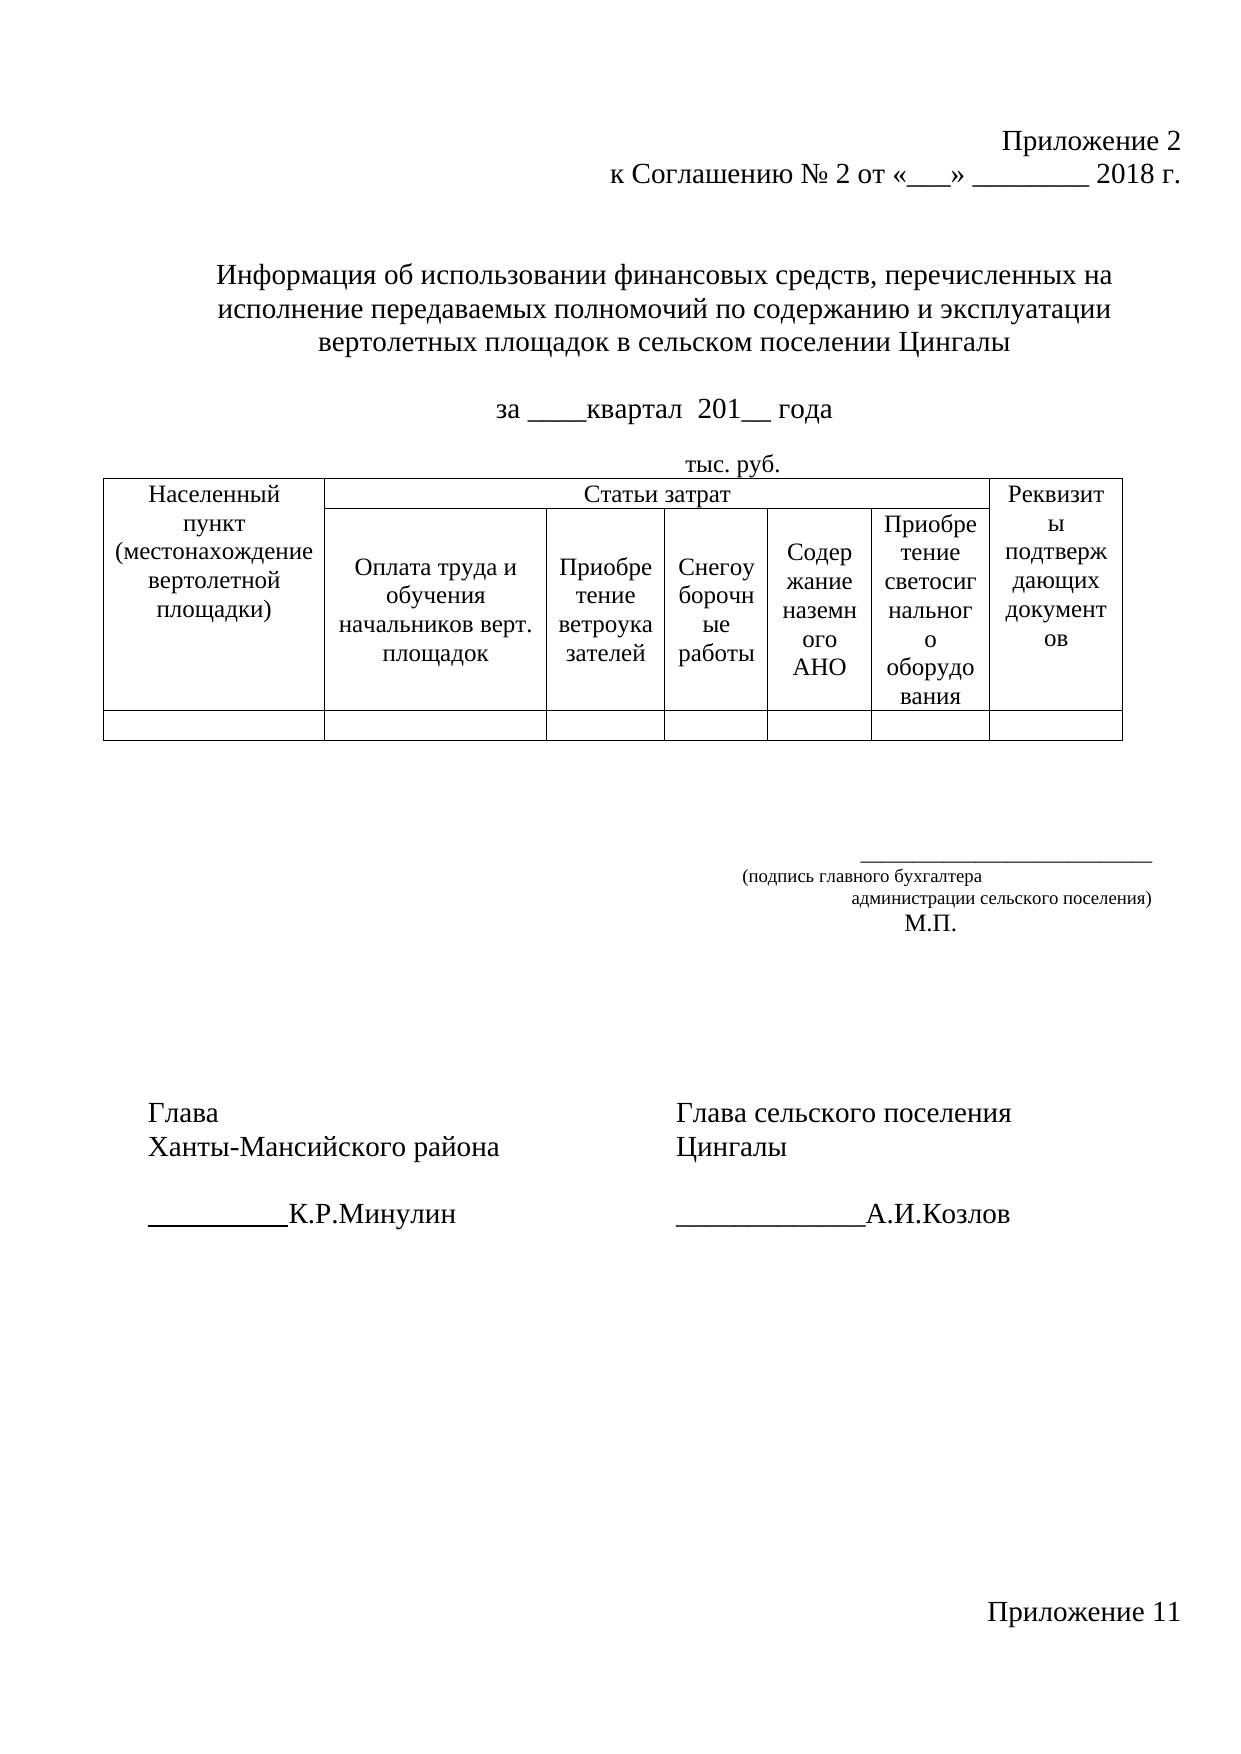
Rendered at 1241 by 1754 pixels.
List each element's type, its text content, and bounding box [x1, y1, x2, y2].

table_cell [768, 711, 871, 740]
table_cell Снегоуборочные работы [665, 509, 767, 710]
text (подпись главного бухгалтера [148, 865, 1152, 887]
table_cell Содержание наземного АНО [768, 509, 871, 710]
table_header Населенный пункт (местонахождение вертолетной площадки) [104, 479, 324, 710]
text к Соглашению № 2 от «___» ________ 2018 г. [148, 157, 1181, 190]
table_header Глава сельского поселения Цингалы _____________А.И.Козлов [665, 1096, 1133, 1230]
table_header Реквизиты подтверждающих документов [990, 479, 1122, 710]
table_cell Оплата труда и обучения начальников верт. площадок [325, 509, 546, 710]
text ____________________________ [148, 841, 1152, 865]
table_cell Приобретение ветроуказателей [547, 509, 664, 710]
table_cell [872, 711, 989, 740]
table_cell [990, 711, 1122, 740]
table_header Статьи затрат [325, 479, 989, 508]
table_cell [104, 711, 324, 740]
text за ____квартал 201__ года [148, 391, 1181, 425]
text Приложение 2 [148, 123, 1181, 157]
text тыс. руб. [148, 449, 1181, 478]
text Приложение 11 [148, 1594, 1181, 1627]
table_cell [325, 711, 546, 740]
table_header Глава Ханты-Мансийского района К.Р.Минулин [136, 1096, 664, 1230]
table_cell Приобретение светосигнального оборудования [872, 509, 989, 710]
text М.П. [148, 908, 1152, 937]
text Информация об использовании финансовых средств, перечисленных на исполнение передаваемых полномочий по содержанию и эксплуатации вертолетных площадок в сельском поселении Цингалы [148, 257, 1181, 358]
table_cell [547, 711, 664, 740]
text администрации сельского поселения) [148, 887, 1152, 908]
table_cell [665, 711, 767, 740]
